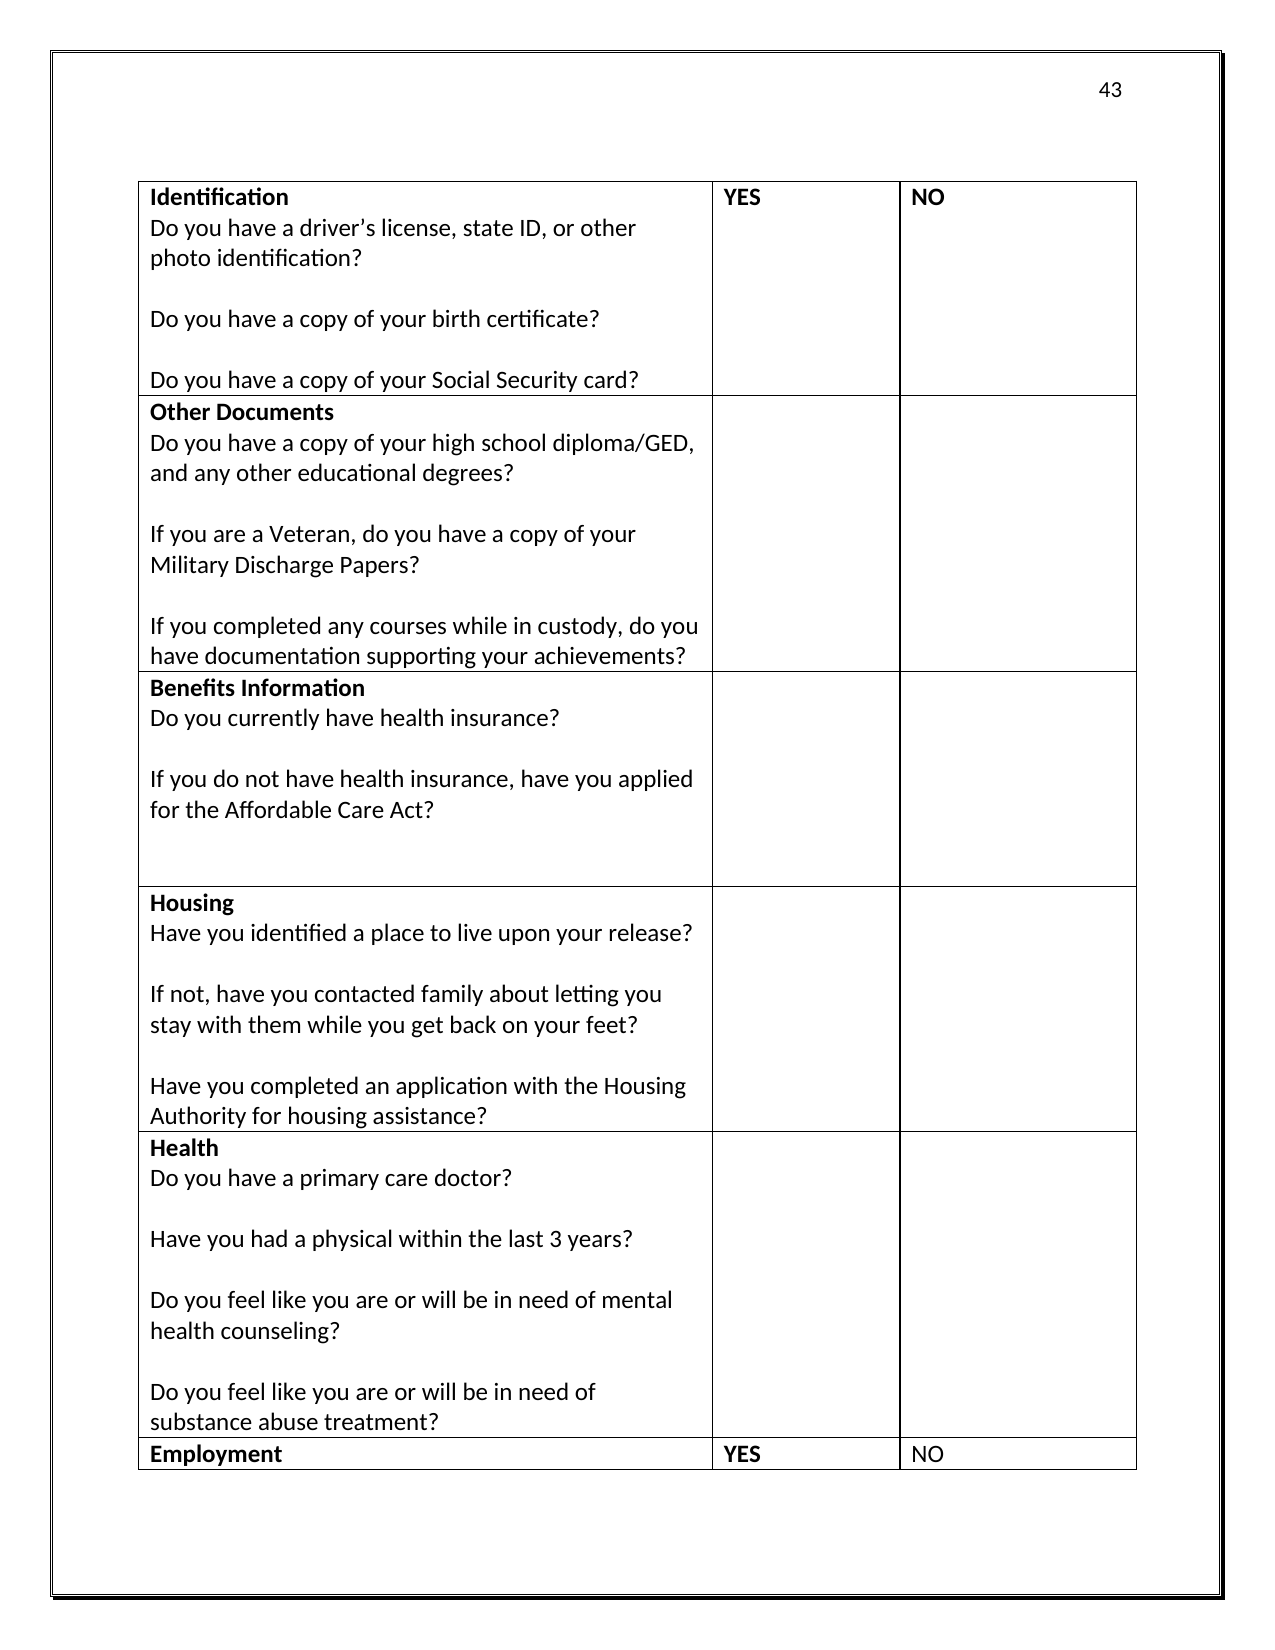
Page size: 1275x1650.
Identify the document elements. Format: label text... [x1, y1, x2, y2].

table_header NO [901, 182, 1136, 395]
table_cell Benefits Information Do you currently have health insurance? If you do not have health insurance, have you applied for the Affordable Care Act? [139, 672, 712, 886]
table_cell NO [901, 1438, 1136, 1469]
table_header YES [713, 182, 899, 395]
table_cell [713, 396, 899, 671]
table_cell [901, 887, 1136, 1131]
table_header Identification Do you have a driver’s license, state ID, or other photo identification? Do you have a copy of your birth certificate? Do you have a copy of your Social Security card? [139, 182, 712, 395]
table_cell [713, 887, 899, 1131]
table_cell [713, 672, 899, 886]
table_cell Other Documents Do you have a copy of your high school diploma/GED, and any other educational degrees? If you are a Veteran, do you have a copy of your Military Discharge Papers? If you completed any courses while in custody, do you have documentation supporting your achievements? [139, 396, 712, 671]
table_cell Housing Have you identified a place to live upon your release? If not, have you contacted family about letting you stay with them while you get back on your feet? Have you completed an application with the Housing Authority for housing assistance? [139, 887, 712, 1131]
table_cell [713, 1132, 899, 1437]
table_cell [901, 1132, 1136, 1437]
table_cell [901, 396, 1136, 671]
table_cell [901, 672, 1136, 886]
table_cell YES [713, 1438, 899, 1469]
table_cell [139, 1438, 712, 1469]
table_cell Health Do you have a primary care doctor? Have you had a physical within the last 3 years? Do you feel like you are or will be in need of mental health counseling? Do you feel like you are or will be in need of substance abuse treatment? [139, 1132, 712, 1437]
